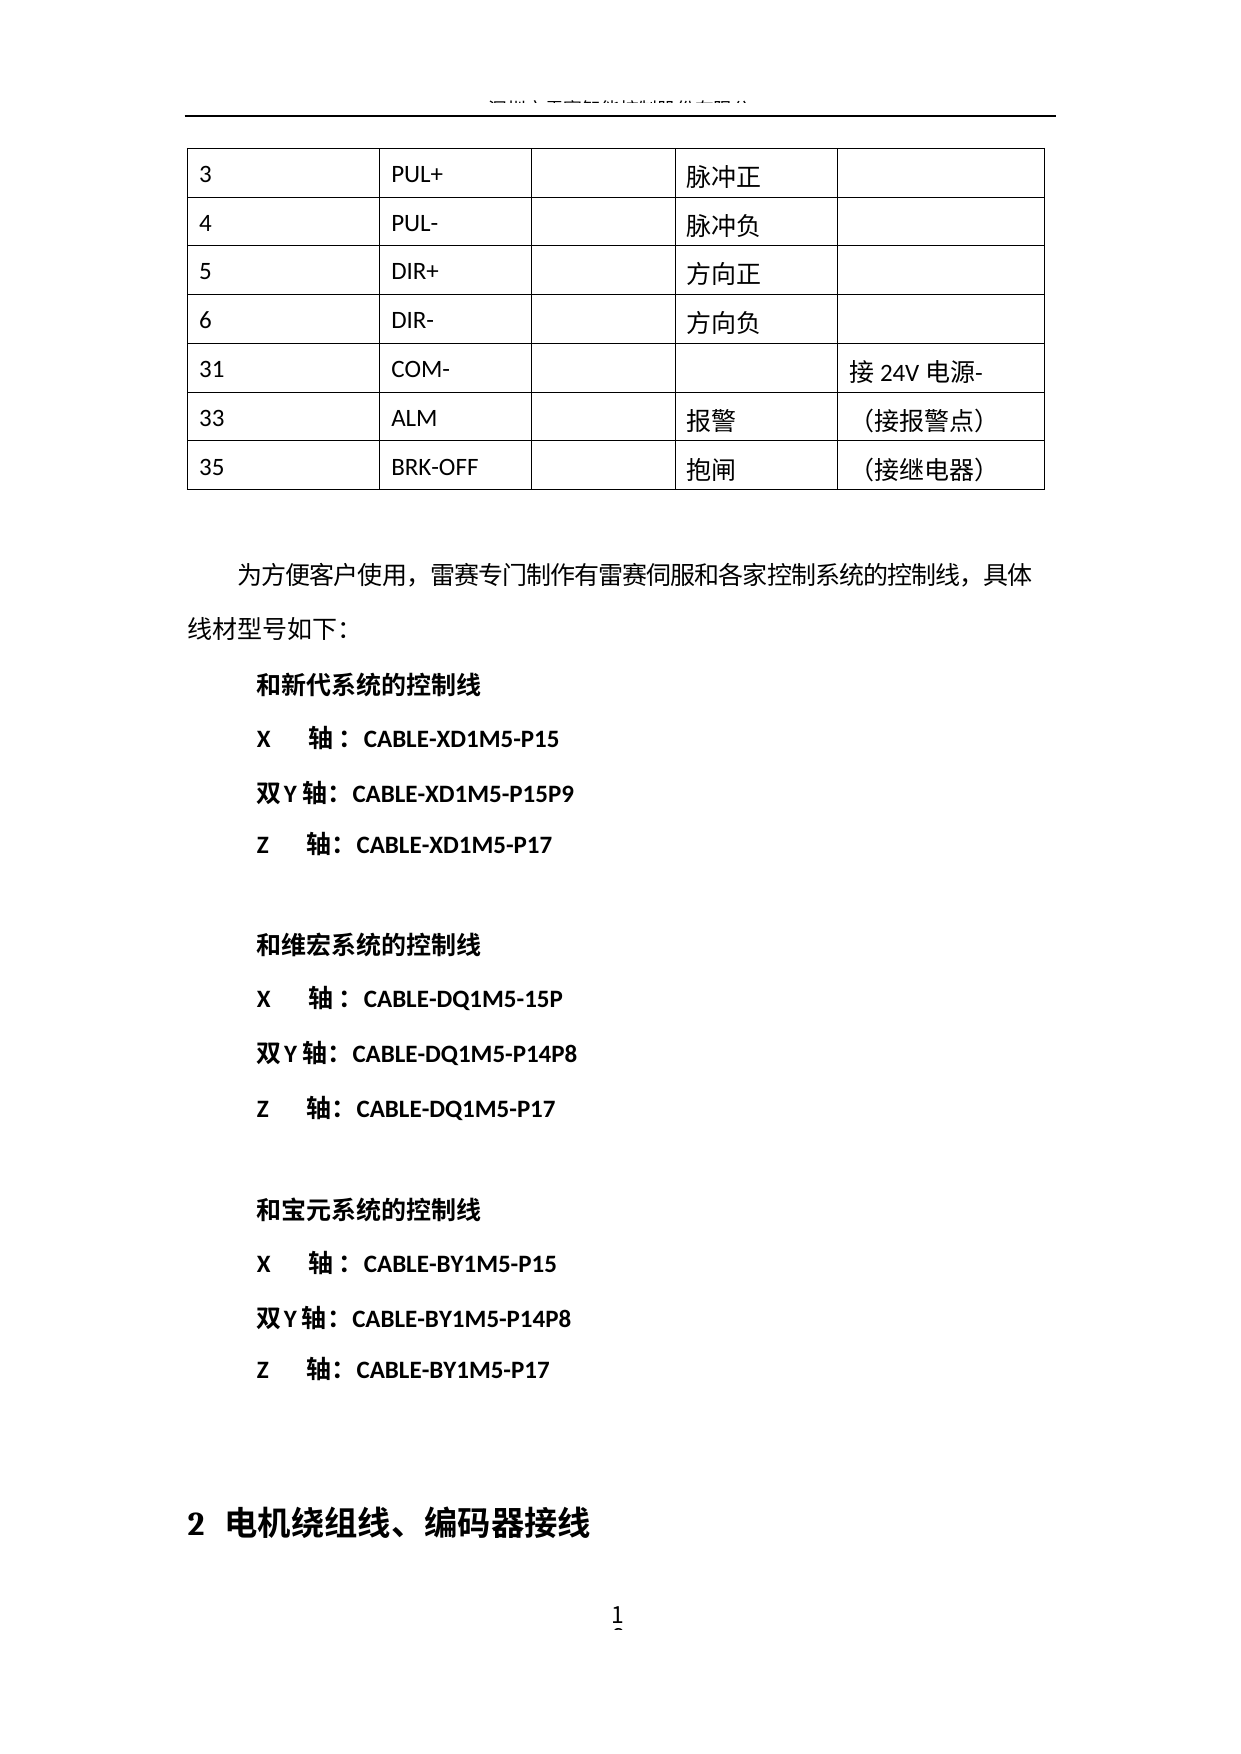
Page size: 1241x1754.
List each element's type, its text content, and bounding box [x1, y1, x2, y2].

table_cell [838, 198, 1044, 245]
table_cell 4 [188, 198, 379, 245]
table_cell [532, 198, 675, 245]
table_cell [532, 344, 675, 392]
table_cell [532, 441, 675, 489]
text Z 轴：CABLE-XD1M5-P17 [257, 828, 1096, 860]
list 电机绕组线、编码器接线 [187, 1497, 1096, 1545]
table_cell PUL- [380, 198, 531, 245]
table_cell 方向正 [676, 246, 837, 294]
table_cell BRK-OFF [380, 441, 531, 489]
table_cell 5 [188, 246, 379, 294]
table_cell [838, 246, 1044, 294]
table_cell （接继电器） [838, 441, 1044, 489]
table_header PUL+ [380, 149, 531, 197]
table_cell [676, 344, 837, 392]
table_cell DIR+ [380, 246, 531, 294]
text 和宝元系统的控制线 [257, 1190, 1096, 1227]
table_cell ALM [380, 393, 531, 440]
table_cell 抱闸 [676, 441, 837, 489]
table_cell 35 [188, 441, 379, 489]
text Z 轴：CABLE-DQ1M5-P17 [257, 1089, 1096, 1125]
table_cell 方向负 [676, 295, 837, 343]
table_cell 33 [188, 393, 379, 440]
table_cell [838, 295, 1044, 343]
text 和维宏系统的控制线 [257, 925, 1096, 961]
text X 轴 ：CABLE-DQ1M5-15P 双 Y轴：CABLE-DQ1M5-P14P8 [257, 978, 583, 1069]
table_cell [532, 246, 675, 294]
table_cell 接 24V 电源- [838, 344, 1044, 392]
table_cell [532, 393, 675, 440]
text Z 轴：CABLE-BY1M5-P17 [257, 1353, 1096, 1385]
table_cell DIR- [380, 295, 531, 343]
subtitle 和新代系统的控制线 [257, 666, 1096, 702]
table_header [838, 149, 1044, 197]
text X 轴 ：CABLE-BY1M5-P15 双 Y轴：CABLE-BY1M5-P14P8 [257, 1243, 576, 1334]
table_cell 报警 [676, 393, 837, 440]
table_cell [532, 295, 675, 343]
table_header 脉冲正 [676, 149, 837, 197]
table_cell （接报警点） [838, 393, 1044, 440]
text X 轴 ：CABLE-XD1M5-P15 双 Y轴：CABLE-XD1M5-P15P9 [257, 718, 579, 809]
table_header [532, 149, 675, 197]
table_cell 31 [188, 344, 379, 392]
table_header 3 [188, 149, 379, 197]
table_cell 6 [188, 295, 379, 343]
text 为方便客户使用，雷赛专门制作有雷赛伺服和各家控制系统的控制线，具体线材型号如下： [187, 555, 1053, 646]
table_cell 脉冲负 [676, 198, 837, 245]
table_cell COM- [380, 344, 531, 392]
